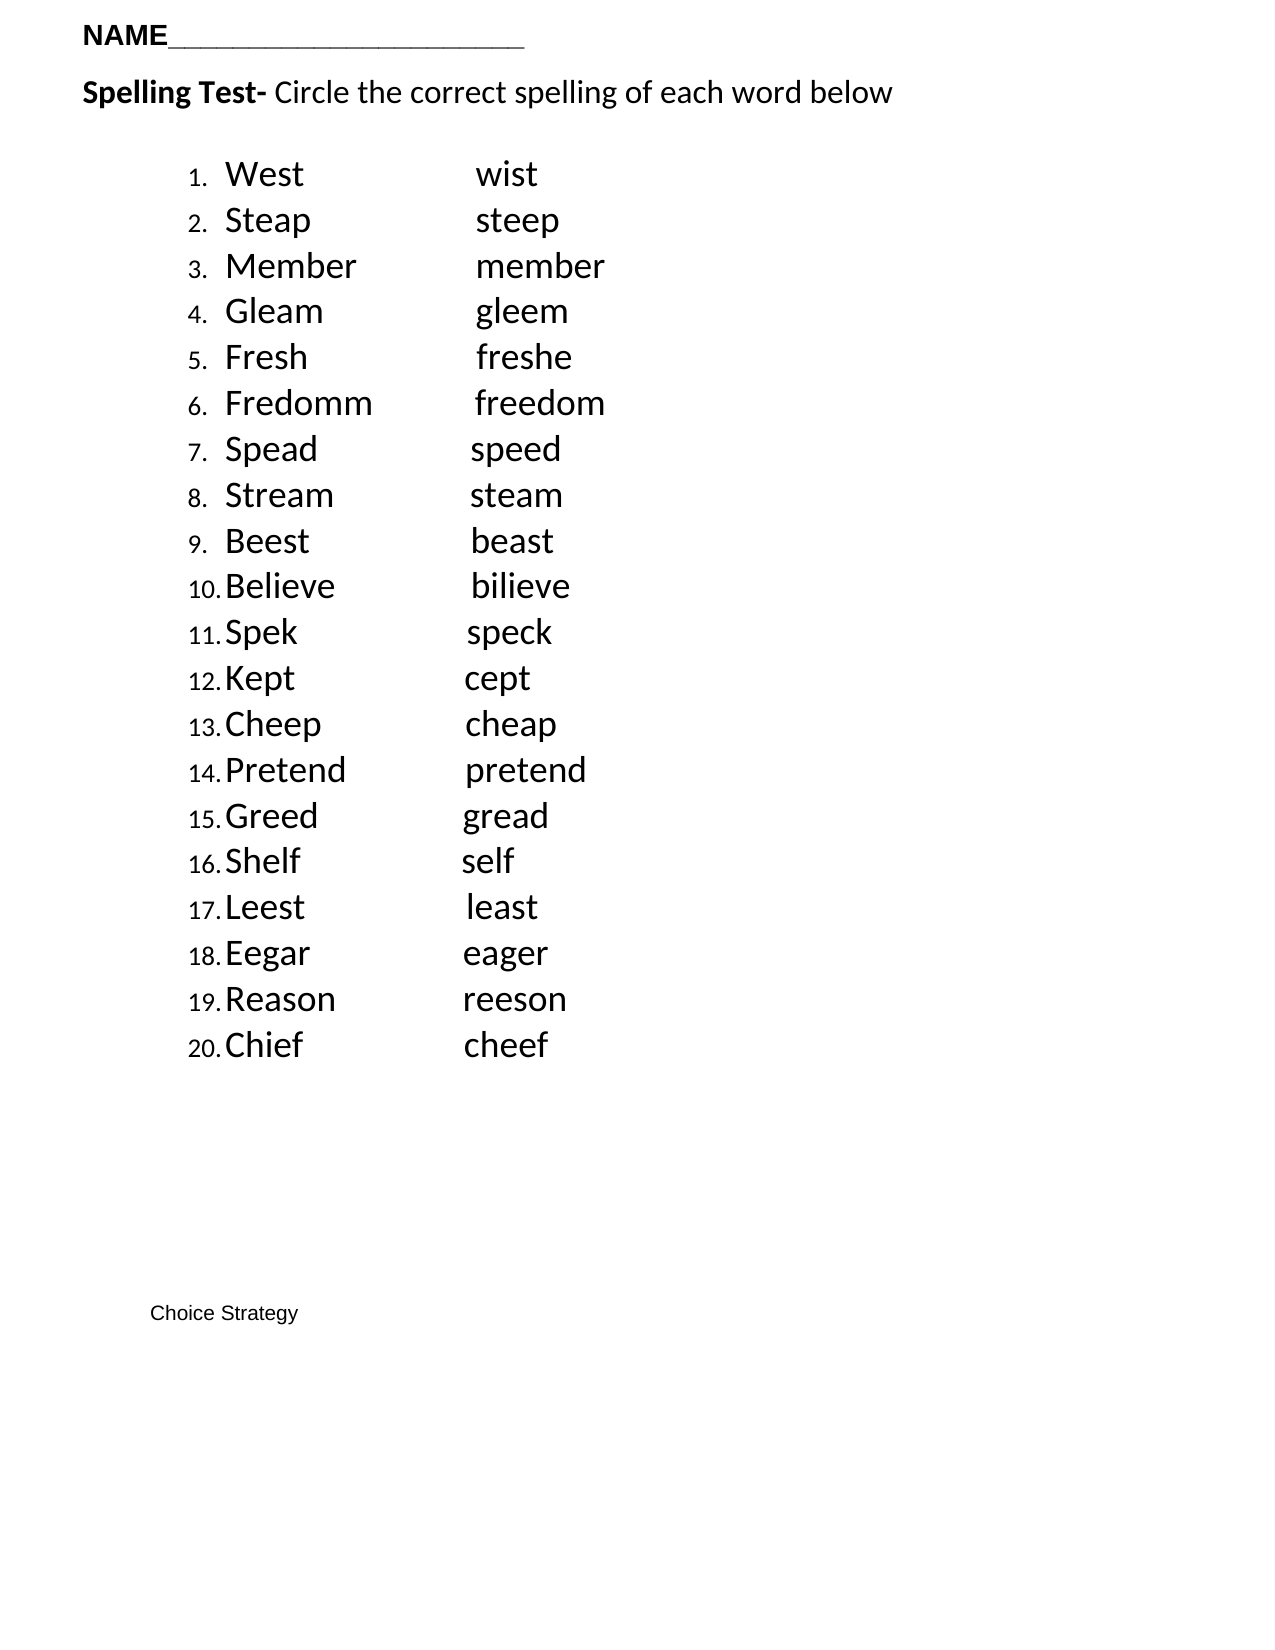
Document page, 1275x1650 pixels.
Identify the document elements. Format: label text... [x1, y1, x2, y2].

list Gleam gleem [187, 287, 1125, 333]
list Pretend pretend [187, 746, 1125, 792]
list Believe bilieve [187, 562, 1125, 608]
list Cheep cheap [187, 700, 1125, 746]
text Choice Strategy [150, 1301, 600, 1325]
list Spead speed [187, 425, 1125, 471]
list Eegar eager [187, 929, 1125, 975]
list Spek speck [187, 608, 1125, 654]
list Stream steam [187, 471, 1125, 517]
list Shelf self [187, 837, 1125, 883]
list Leest least [187, 883, 1125, 929]
list Beest beast [187, 517, 1125, 562]
list Fredomm freedom [187, 379, 1125, 425]
list Chief cheef [187, 1021, 1125, 1067]
list Member member [187, 242, 1125, 287]
list Reason reeson [187, 975, 1125, 1021]
list Greed gread [187, 792, 1125, 837]
list Kept cept [187, 654, 1125, 700]
list Fresh freshe [187, 333, 1125, 379]
list West wist [187, 150, 1125, 196]
list Steap steep [187, 196, 1125, 242]
